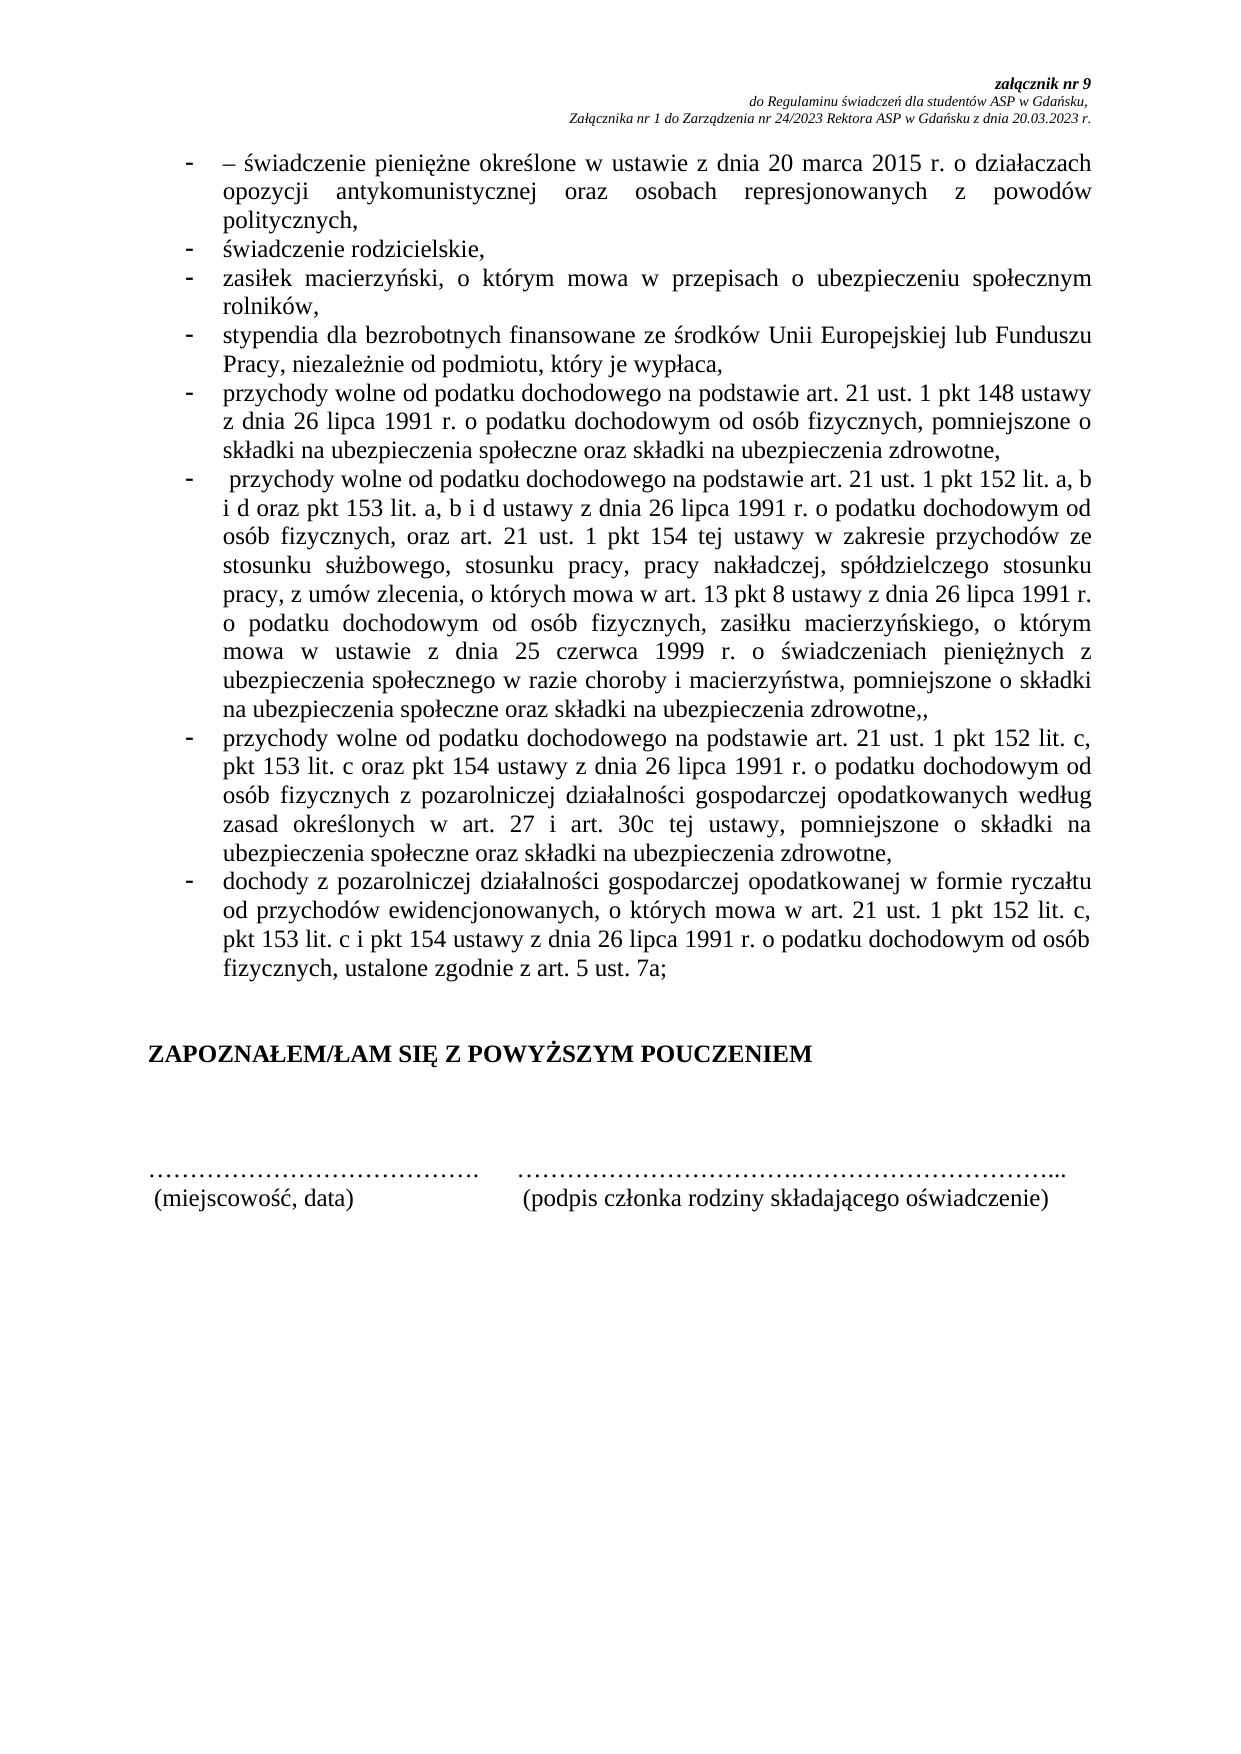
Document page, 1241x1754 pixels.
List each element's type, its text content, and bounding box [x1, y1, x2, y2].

text ZAPOZNAŁEM/ŁAM SIĘ Z POWYŻSZYM POUCZENIEM [148, 1039, 1093, 1068]
list przychody wolne od podatku dochodowego na podstawie art. 21 ust. 1 pkt 152 lit. a, b i d oraz pkt 153 lit. a, b i d ustawy z dnia 26 lipca 1991 r. o podatku dochodowym od osób fizycznych, oraz art. 21 ust. 1 pkt 154 tej ustawy w zakresie przychodów ze stosunku służbowego, stosunku pracy, pracy nakładczej, spółdzielczego stosunku pracy, z umów zlecenia, o których mowa w art. 13 pkt 8 ustawy z dnia 26 lipca 1991 r. o podatku dochodowym od osób fizycznych, zasiłku macierzyńskiego, o którym mowa w ustawie z dnia 25 czerwca 1999 r. o świadczeniach pieniężnych z ubezpieczenia społecznego w razie choroby i macierzyństwa, pomniejszone o składki na ubezpieczenia społeczne oraz składki na ubezpieczenia zdrowotne,, [185, 464, 1093, 723]
list dochody z pozarolniczej działalności gospodarczej opodatkowanej w formie ryczałtu od przychodów ewidencjonowanych, o których mowa w art. 21 ust. 1 pkt 152 lit. c, pkt 153 lit. c i pkt 154 ustawy z dnia 26 lipca 1991 r. o podatku dochodowym od osób fizycznych, ustalone zgodnie z art. 5 ust. 7a; [185, 866, 1093, 981]
list zasiłek macierzyński, o którym mowa w przepisach o ubezpieczeniu społecznym rolników, [185, 263, 1093, 320]
text …………………………………. …………………………….…………………………... [148, 1154, 1093, 1183]
list przychody wolne od podatku dochodowego na podstawie art. 21 ust. 1 pkt 152 lit. c, pkt 153 lit. c oraz pkt 154 ustawy z dnia 26 lipca 1991 r. o podatku dochodowym od osób fizycznych z pozarolniczej działalności gospodarczej opodatkowanych według zasad określonych w art. 27 i art. 30c tej ustawy, pomniejszone o składki na ubezpieczenia społeczne oraz składki na ubezpieczenia zdrowotne, [185, 723, 1093, 866]
list świadczenie rodzicielskie, [185, 234, 1093, 263]
list przychody wolne od podatku dochodowego na podstawie art. 21 ust. 1 pkt 148 ustawy z dnia 26 lipca 1991 r. o podatku dochodowym od osób fizycznych, pomniejszone o składki na ubezpieczenia społeczne oraz składki na ubezpieczenia zdrowotne, [185, 378, 1093, 464]
list stypendia dla bezrobotnych finansowane ze środków Unii Europejskiej lub Funduszu Pracy, niezależnie od podmiotu, który je wypłaca, [185, 320, 1093, 378]
text (miejscowość, data) (podpis członka rodziny składającego oświadczenie) [148, 1183, 1093, 1211]
list – świadczenie pieniężne określone w ustawie z dnia 20 marca 2015 r. o działaczach opozycji antykomunistycznej oraz osobach represjonowanych z powodów politycznych, [185, 148, 1093, 234]
